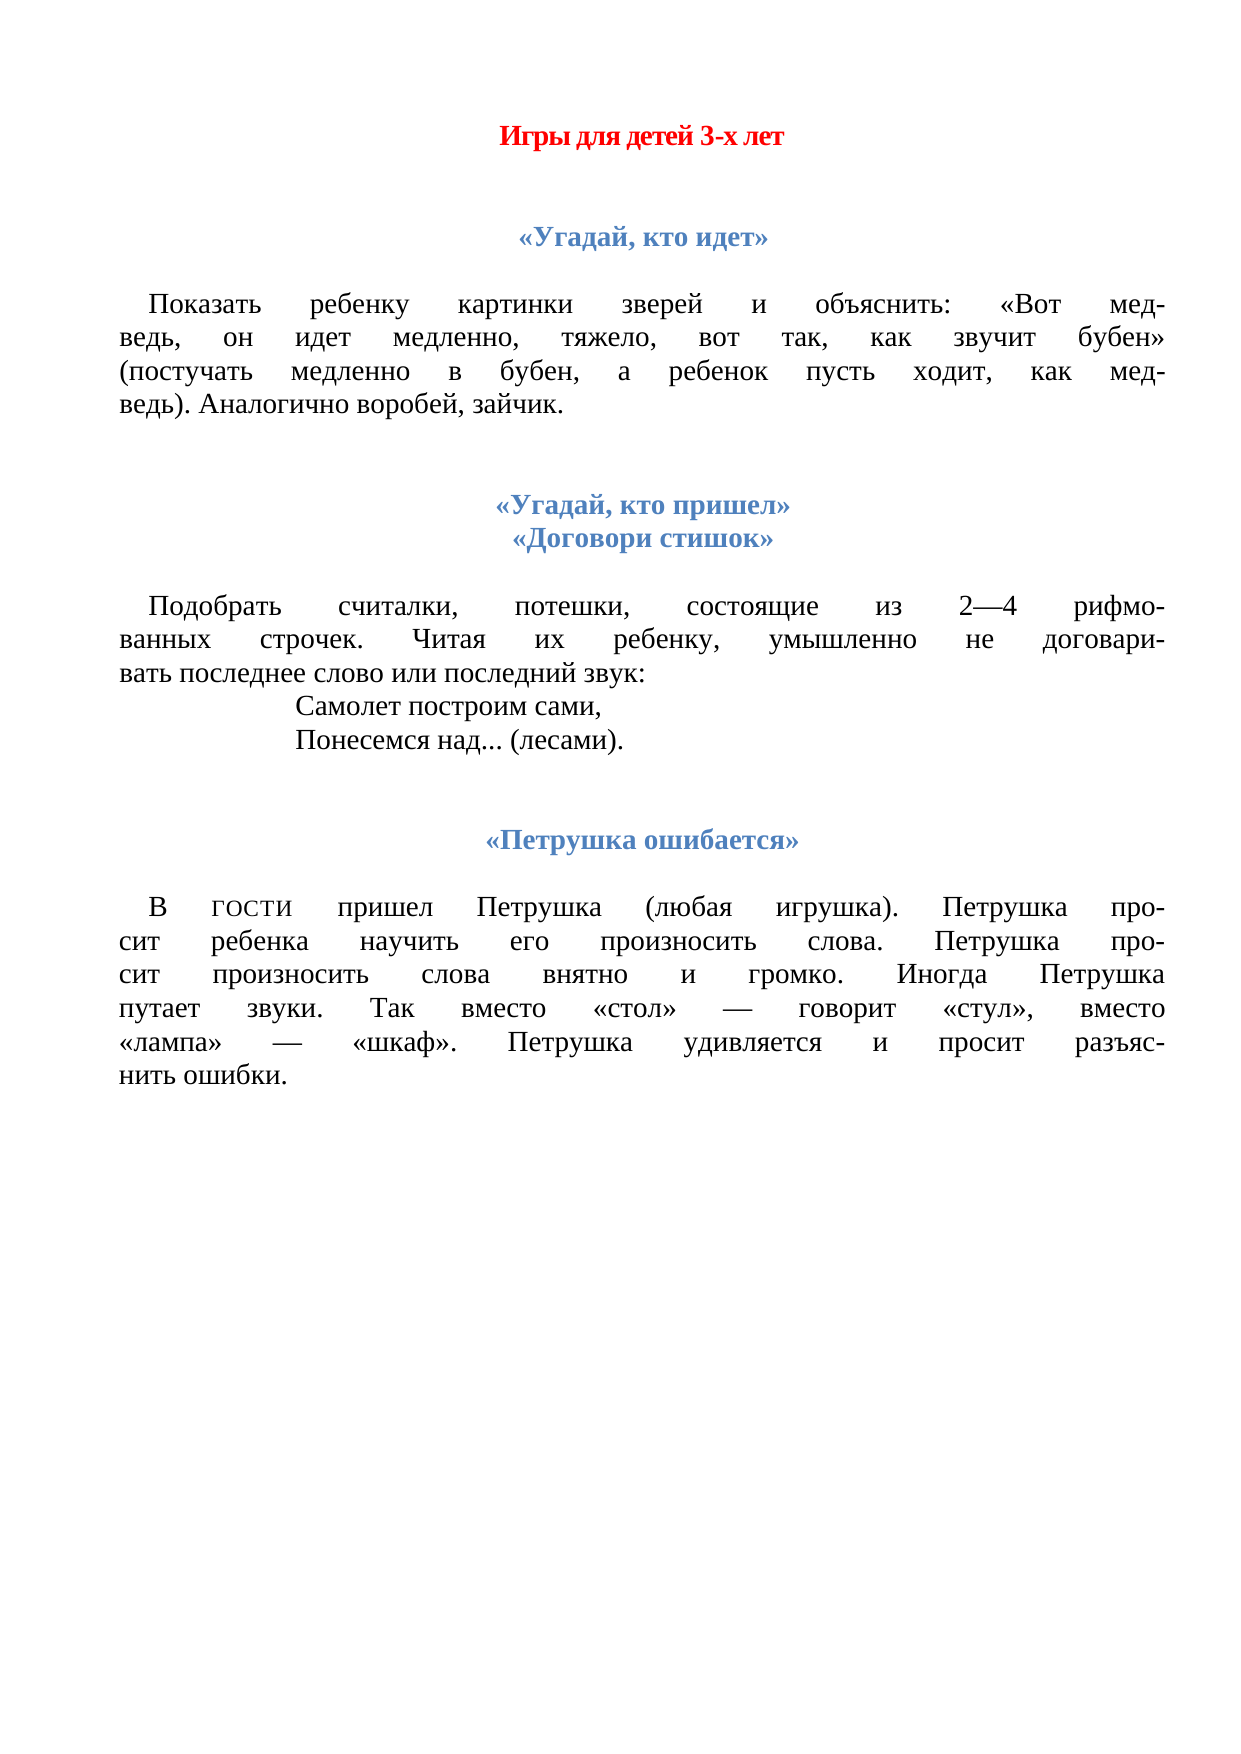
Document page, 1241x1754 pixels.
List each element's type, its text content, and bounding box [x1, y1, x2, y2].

text «Петрушка ошибается» [118, 822, 1167, 856]
text В гости пришел Петрушка (любая игрушка). Петрушка про- сит ребенка научить его произносить слова. Петрушка про- сит произносить слова внятно и громко. Иногда Петрушка путает звуки. Так вместо «стол» — говорит «стул», вместо «лампа» — «шкаф». Петрушка удивляется и просит разъяс- нить ошибки. [119, 889, 1166, 1091]
text Подобрать считалки, потешки, состоящие из 2—4 рифмо- ванных строчек. Читая их ребенку, умышленно не договари- вать последнее слово или последний звук: [119, 588, 1166, 688]
text Самолет построим сами, Понесемся над... (лесами). [295, 688, 1167, 755]
text Игры для детей 3-х лет [118, 118, 1167, 152]
text «Угадай, кто пришел» «Договори стишок» [119, 487, 1167, 554]
text Показать ребенку картинки зверей и объяснить: «Вот мед- ведь, он идет медленно, тяжело, вот так, как звучит бубен» (постучать медленно в бубен, а ребенок пусть ходит, как мед- ведь). Аналогично воробей, зайчик. [119, 286, 1167, 420]
text «Угадай, кто идет» [121, 219, 1167, 252]
